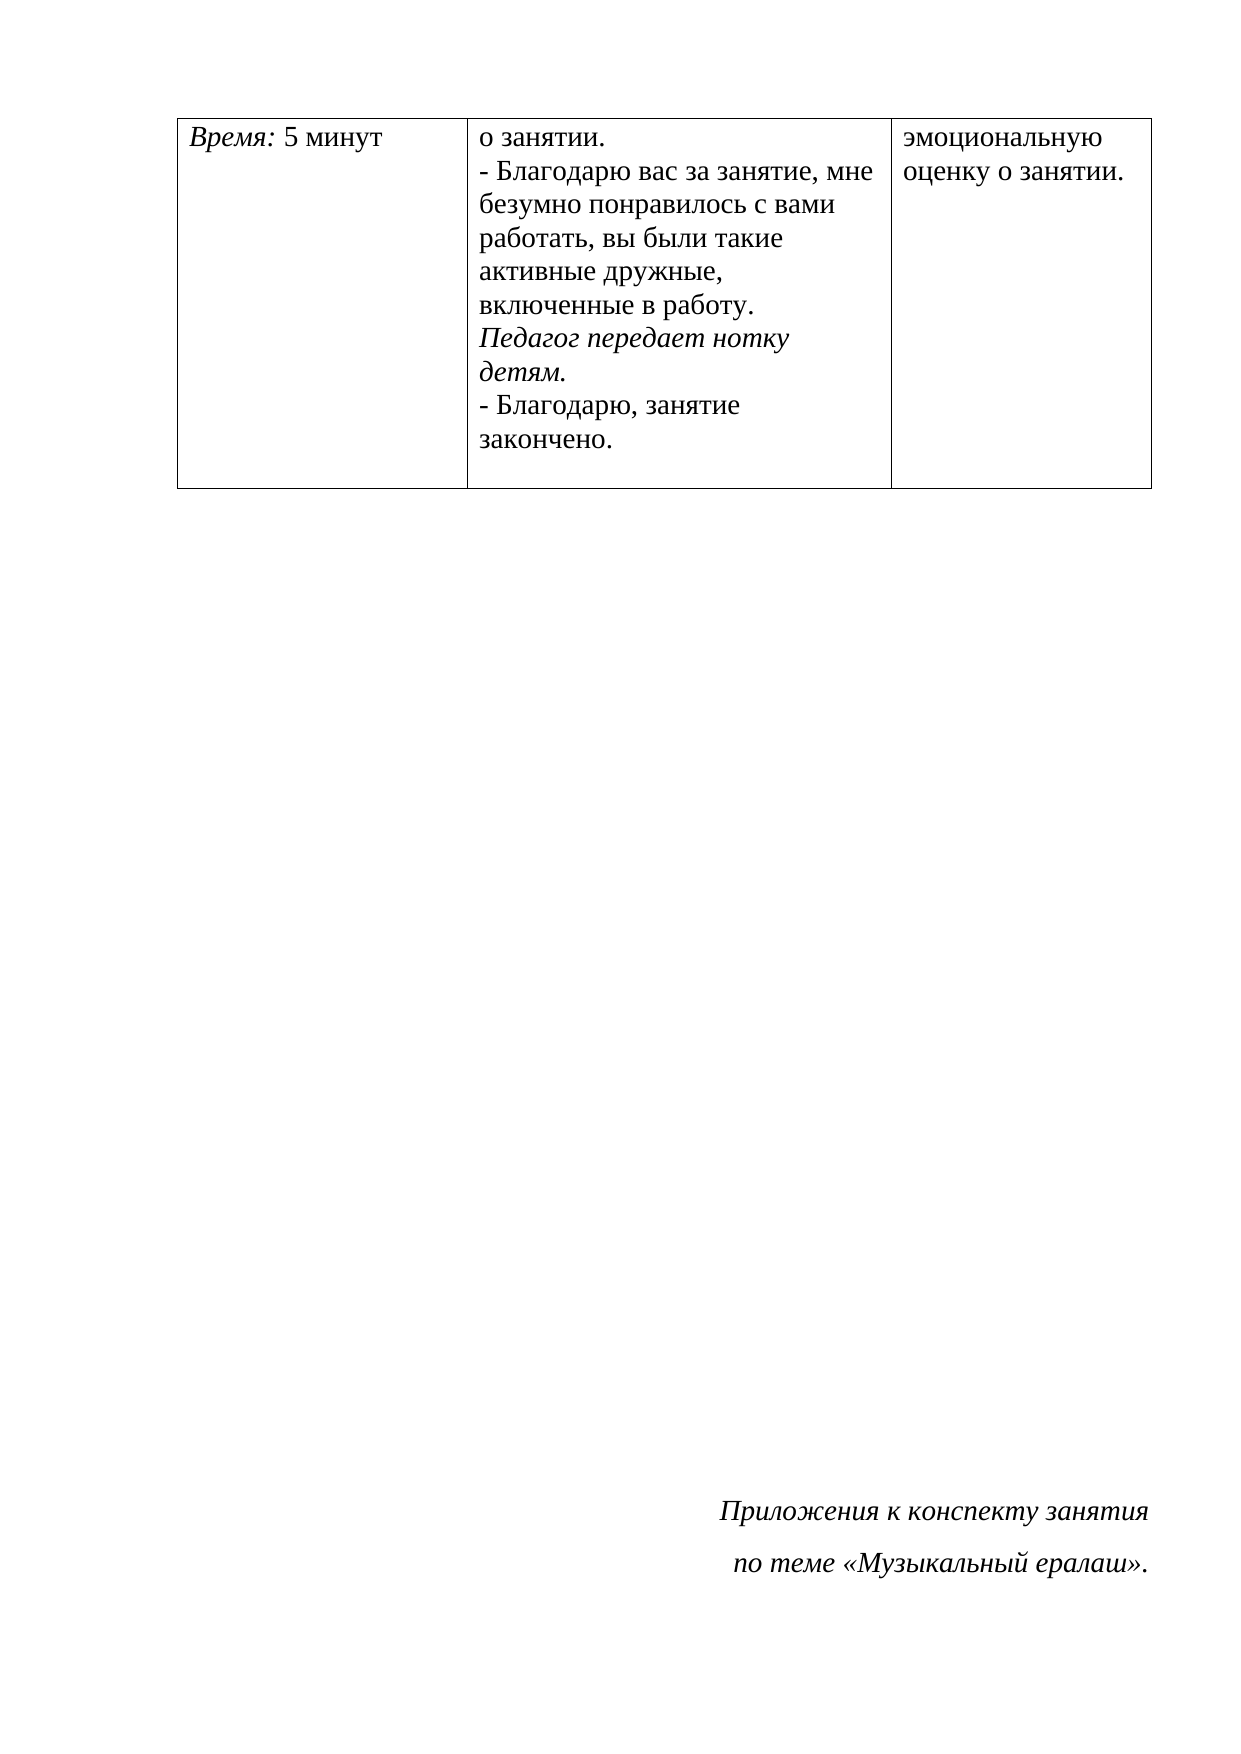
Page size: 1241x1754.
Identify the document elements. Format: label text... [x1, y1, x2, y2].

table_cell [178, 119, 467, 488]
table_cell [892, 119, 1151, 488]
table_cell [468, 119, 891, 488]
text по теме «Музыкальный ералаш». [177, 1545, 1152, 1579]
text Приложения к конспекту занятия [177, 1493, 1152, 1526]
